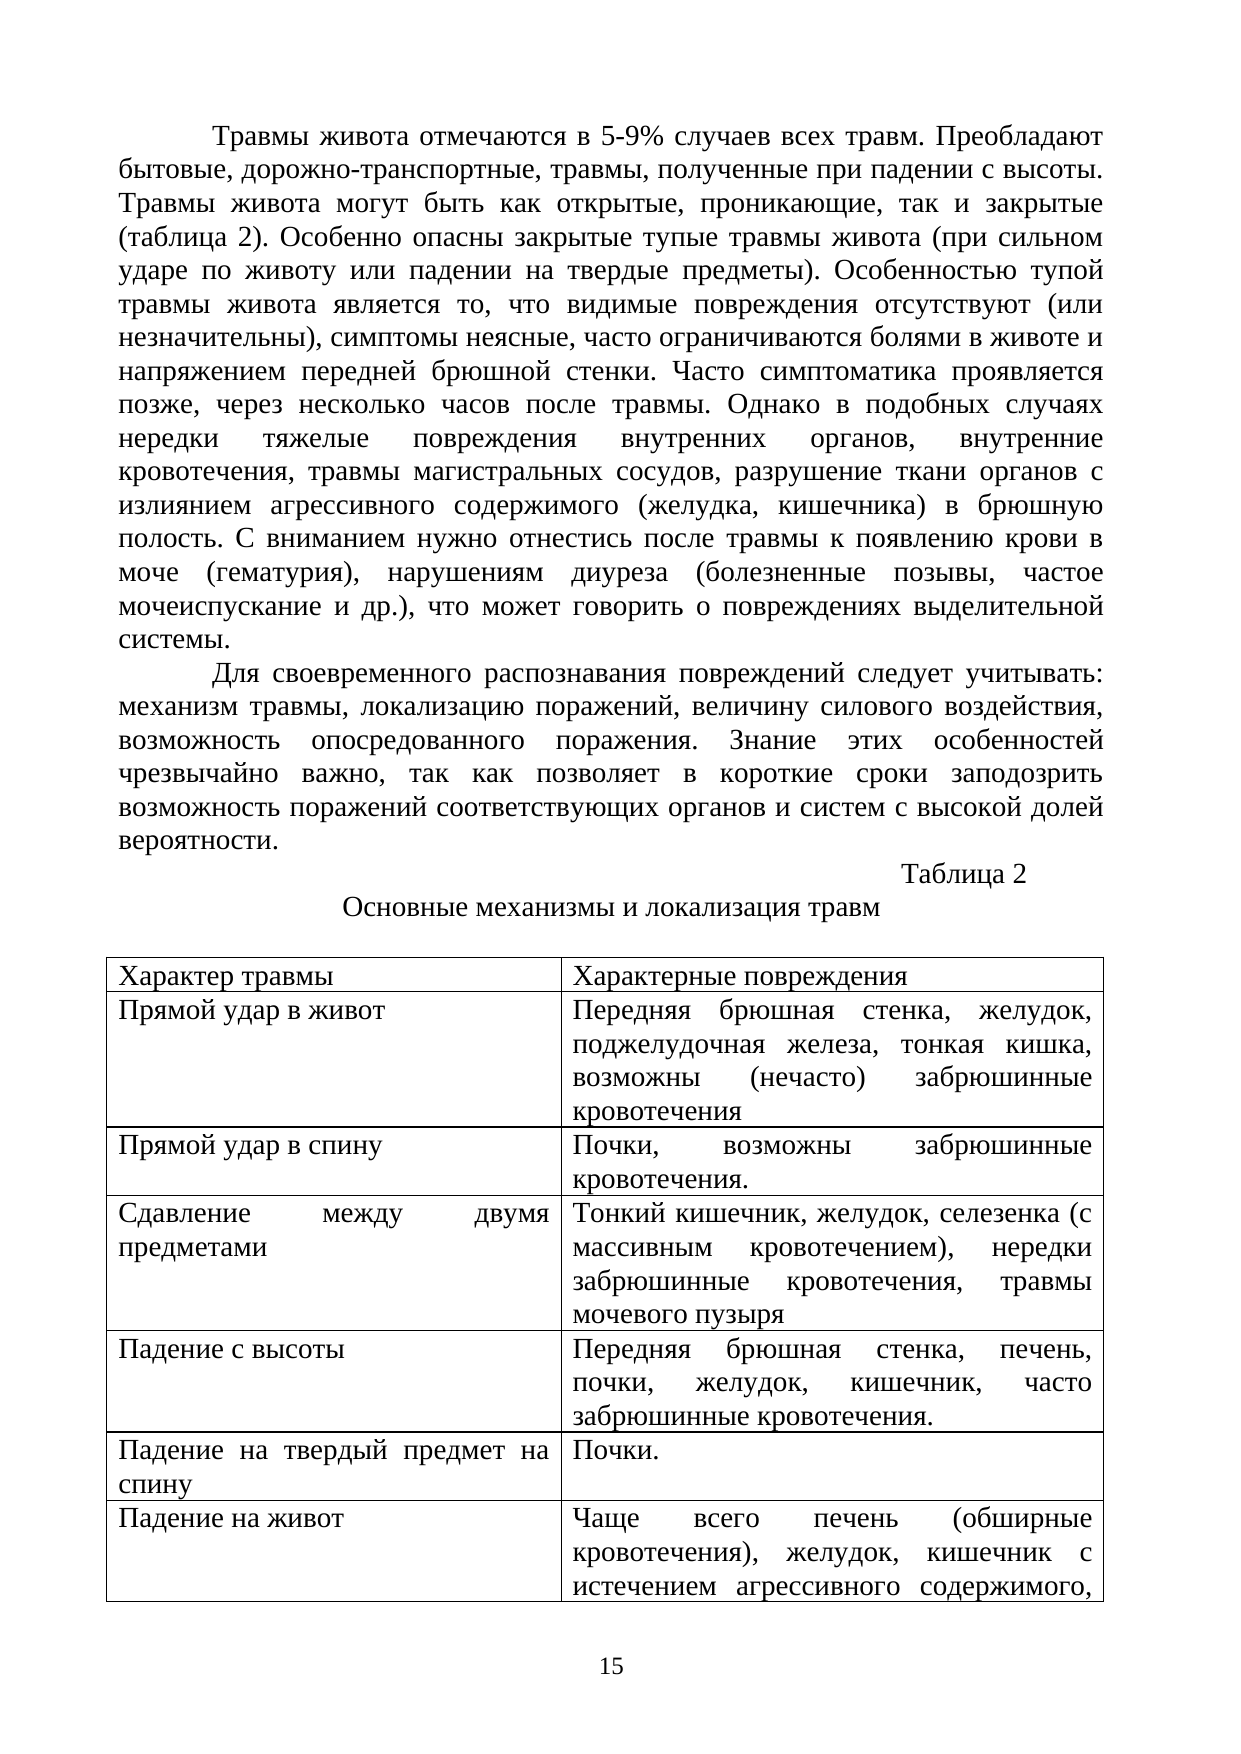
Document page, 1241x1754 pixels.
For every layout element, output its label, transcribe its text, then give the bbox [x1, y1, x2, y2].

text Для своевременного распознавания повреждений следует учитывать: механизм травмы, локализацию поражений, величину силового воздействия, возможность опосредованного поражения. Знание этих особенностей чрезвычайно важно, так как позволяет в короткие сроки заподозрить возможность поражений соответствующих органов и систем с высокой долей вероятности. [118, 655, 1104, 856]
table_cell Сдавление между двумя предметами [107, 1196, 561, 1330]
table_cell Почки, возможны забрюшинные кровотечения. [562, 1128, 1103, 1194]
table_cell Падение на живот [107, 1501, 561, 1601]
table_header Характерные повреждения [562, 958, 1103, 991]
text Таблица 2 [156, 856, 1104, 889]
text Основные механизмы и локализация травм [118, 889, 1104, 923]
table_cell Падение с высоты [107, 1331, 561, 1431]
table_cell Прямой удар в живот [107, 992, 561, 1126]
table_cell Передняя брюшная стенка, печень, почки, желудок, кишечник, часто забрюшинные кровотечения. [562, 1331, 1103, 1431]
table_cell Тонкий кишечник, желудок, селезенка (с массивным кровотечением), нередки забрюшинные кровотечения, травмы мочевого пузыря [562, 1196, 1103, 1330]
table_header Характер травмы [107, 958, 561, 991]
text Травмы живота отмечаются в 5-9% случаев всех травм. Преобладают бытовые, дорожно-транспортные, травмы, полученные при падении с высоты. Травмы живота могут быть как открытые, проникающие, так и закрытые (таблица 2). Особенно опасны закрытые тупые травмы живота (при сильном ударе по животу или падении на твердые предметы). Особенностью тупой травмы живота является то, что видимые повреждения отсутствуют (или незначительны), симптомы неясные, часто ограничиваются болями в животе и напряжением передней брюшной стенки. Часто симптоматика проявляется позже, через несколько часов после травмы. Однако в подобных случаях нередки тяжелые повреждения внутренних органов, внутренние кровотечения, травмы магистральных сосудов, разрушение ткани органов с излиянием агрессивного содержимого (желудка, кишечника) в брюшную полость. С вниманием нужно отнестись после травмы к появлению крови в моче (гематурия), нарушениям диуреза (болезненные позывы, частое мочеиспускание и др.), что может говорить о повреждениях выделительной системы. [118, 118, 1104, 655]
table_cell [562, 1501, 1103, 1601]
table_cell Прямой удар в спину [107, 1128, 561, 1194]
table_cell Почки. [562, 1433, 1103, 1499]
table_cell Падение на твердый предмет на спину [107, 1433, 561, 1499]
table_cell Передняя брюшная стенка, желудок, поджелудочная железа, тонкая кишка, возможны (нечасто) забрюшинные кровотечения [562, 992, 1103, 1126]
